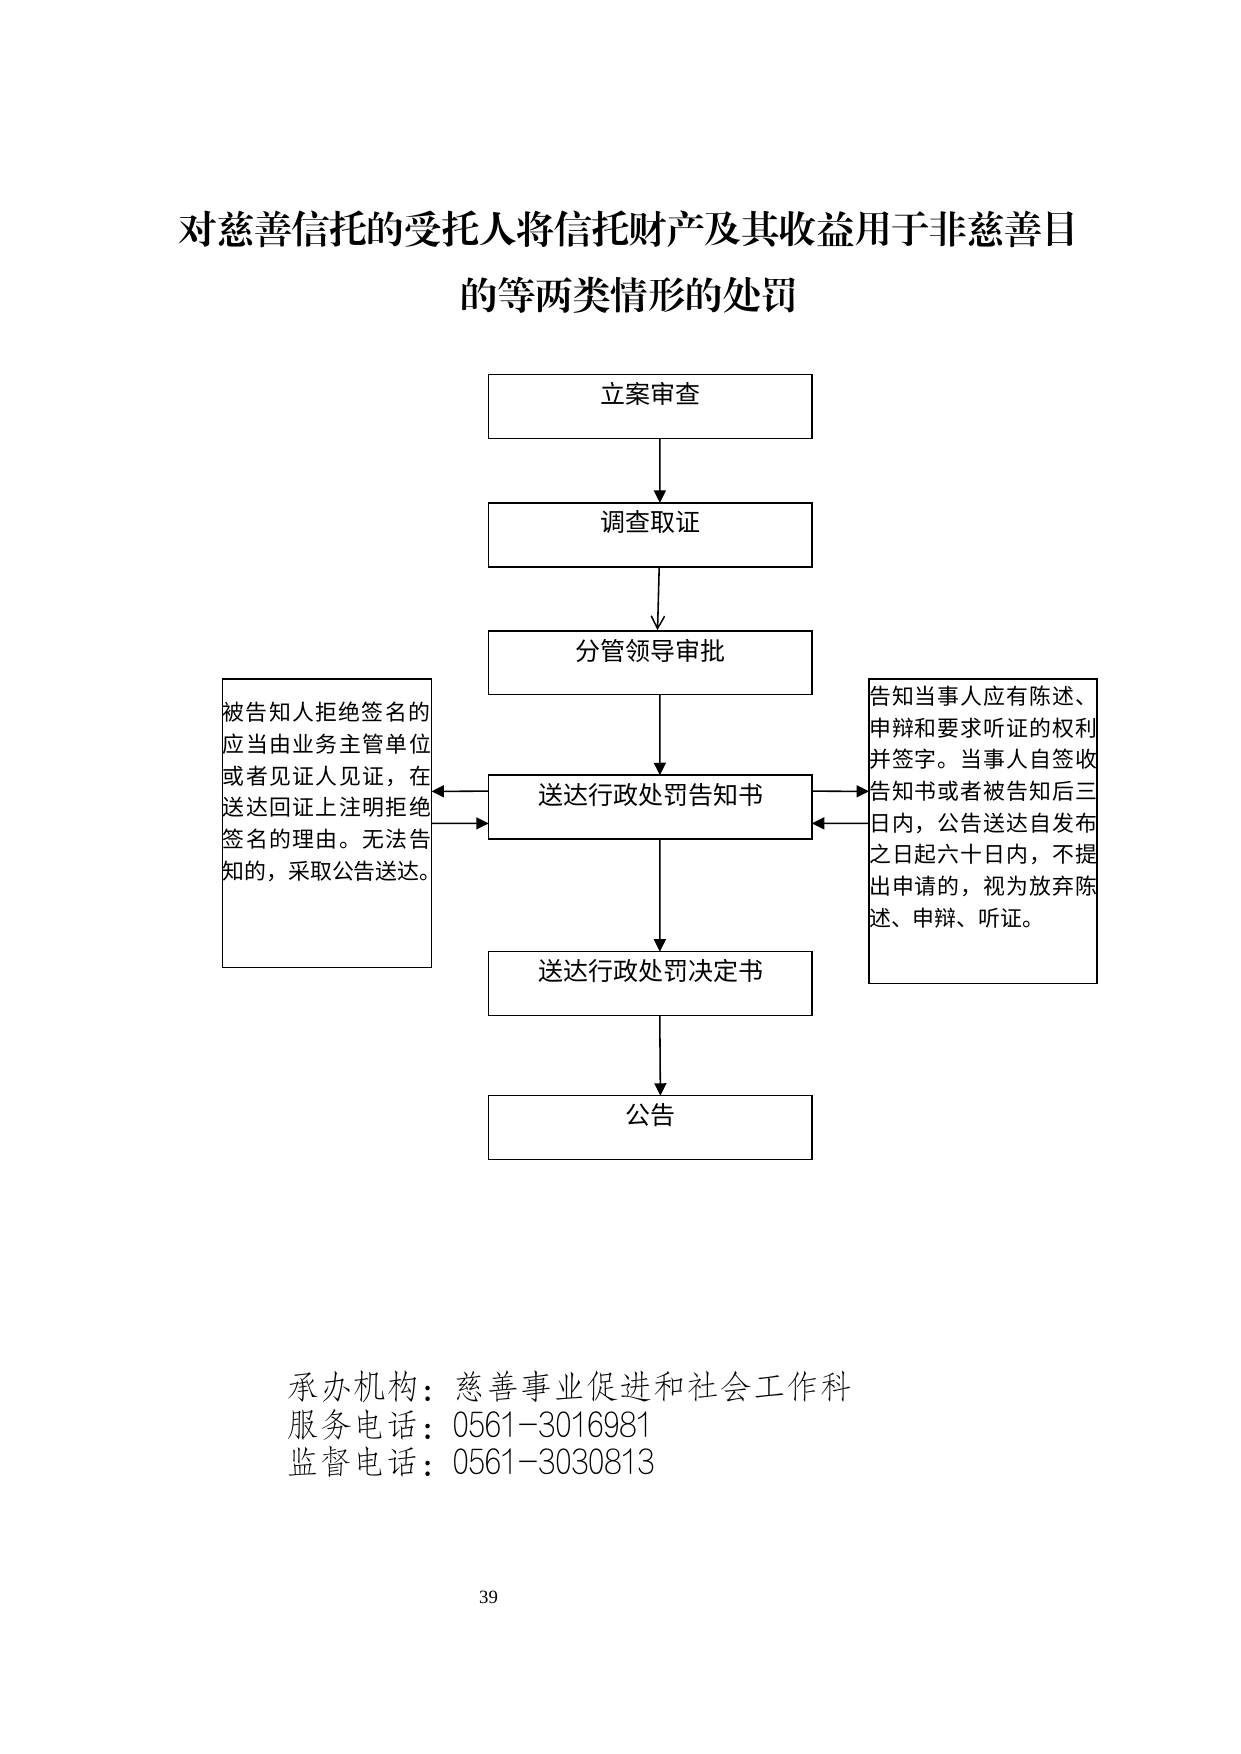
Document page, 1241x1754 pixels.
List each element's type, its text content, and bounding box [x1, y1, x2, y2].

list 对慈善信托的受托人将信托财产及其收益用于非慈善目的等两类情形的处罚 [165, 199, 1092, 331]
